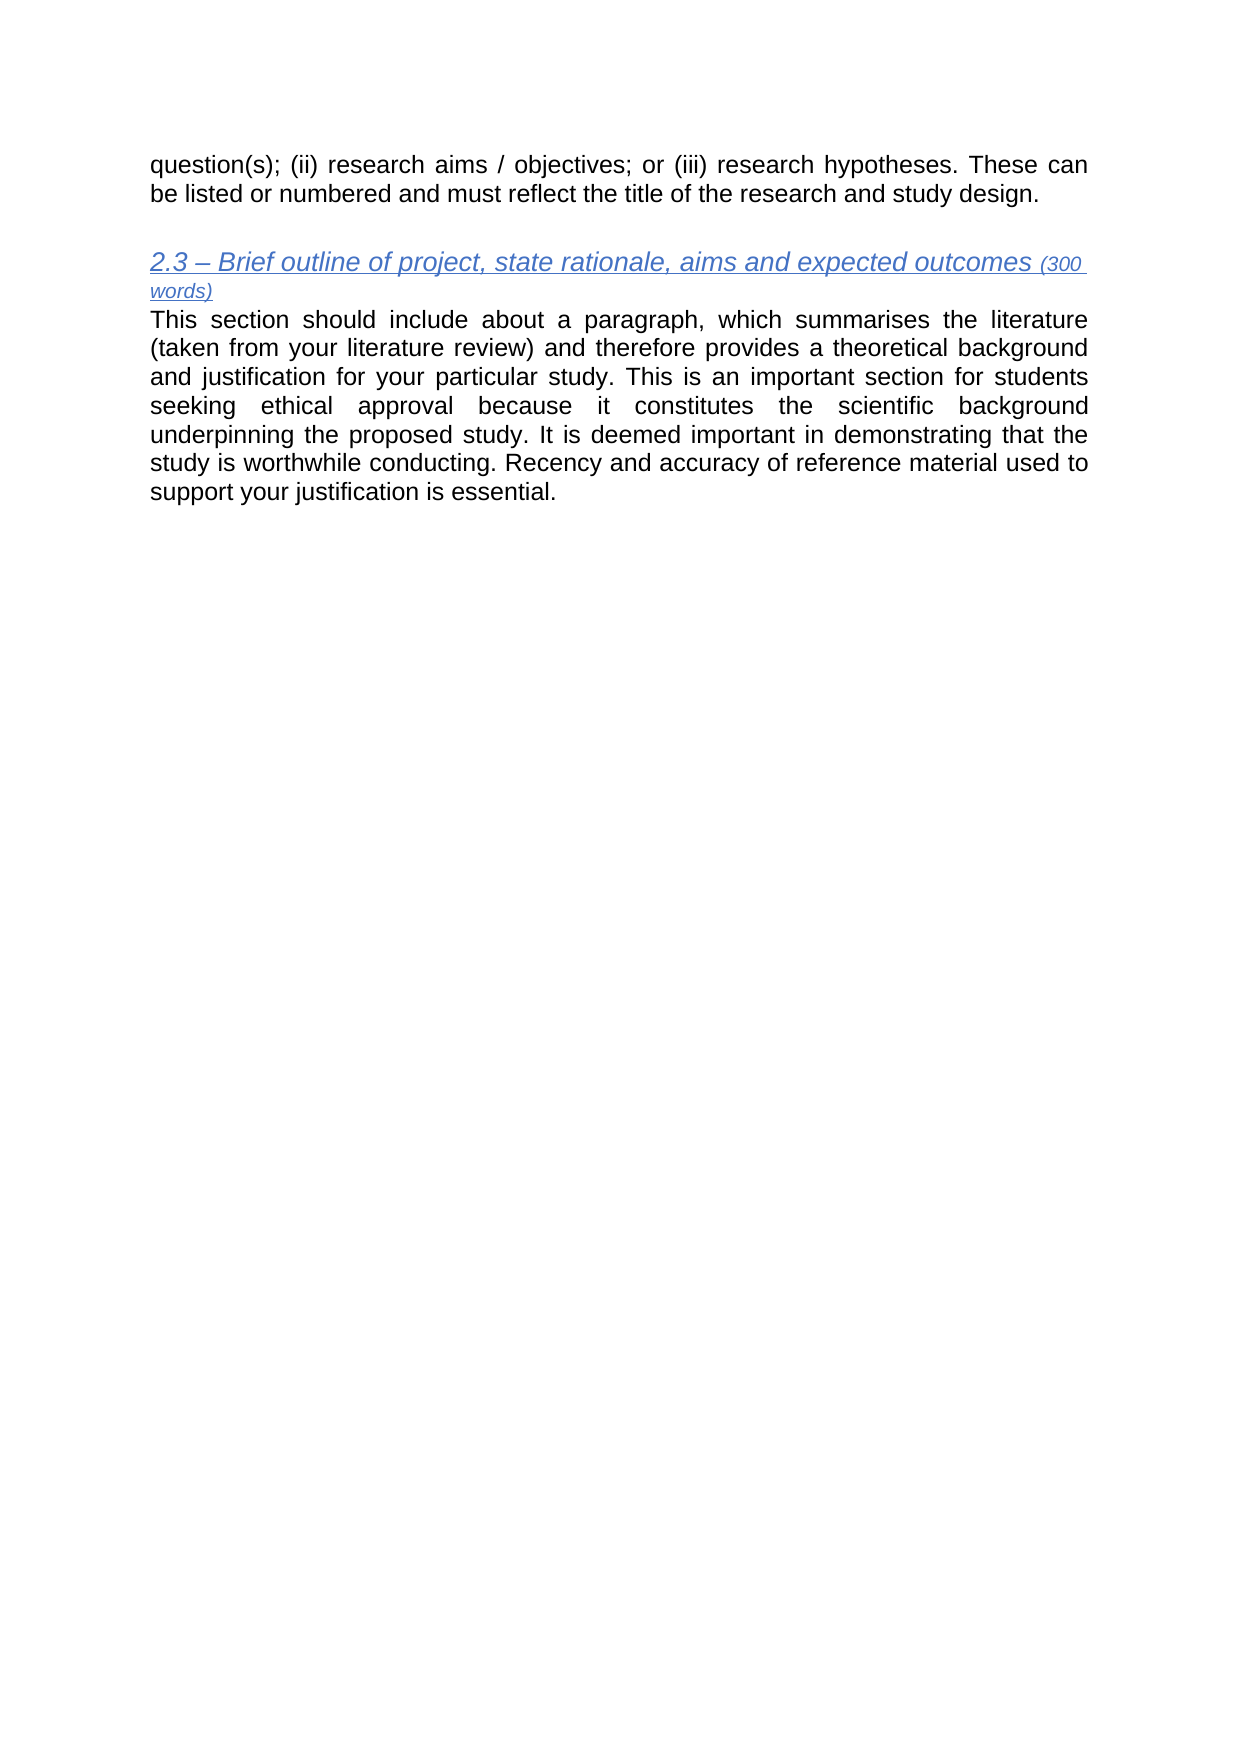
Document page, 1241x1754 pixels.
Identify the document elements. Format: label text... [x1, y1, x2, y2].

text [150, 150, 1090, 207]
text This section should include about a paragraph, which summarises the literature (taken from your literature review) and therefore provides a theoretical background and justification for your particular study. This is an important section for students seeking ethical approval because it constitutes the scientific background underpinning the proposed study. It is deemed important in demonstrating that the study is worthwhile conducting. Recency and accuracy of reference material used to support your justification is essential. [150, 305, 1090, 506]
subtitle 2.3 – Brief outline of project, state rationale, aims and expected outcomes (300 words) [150, 246, 1090, 303]
